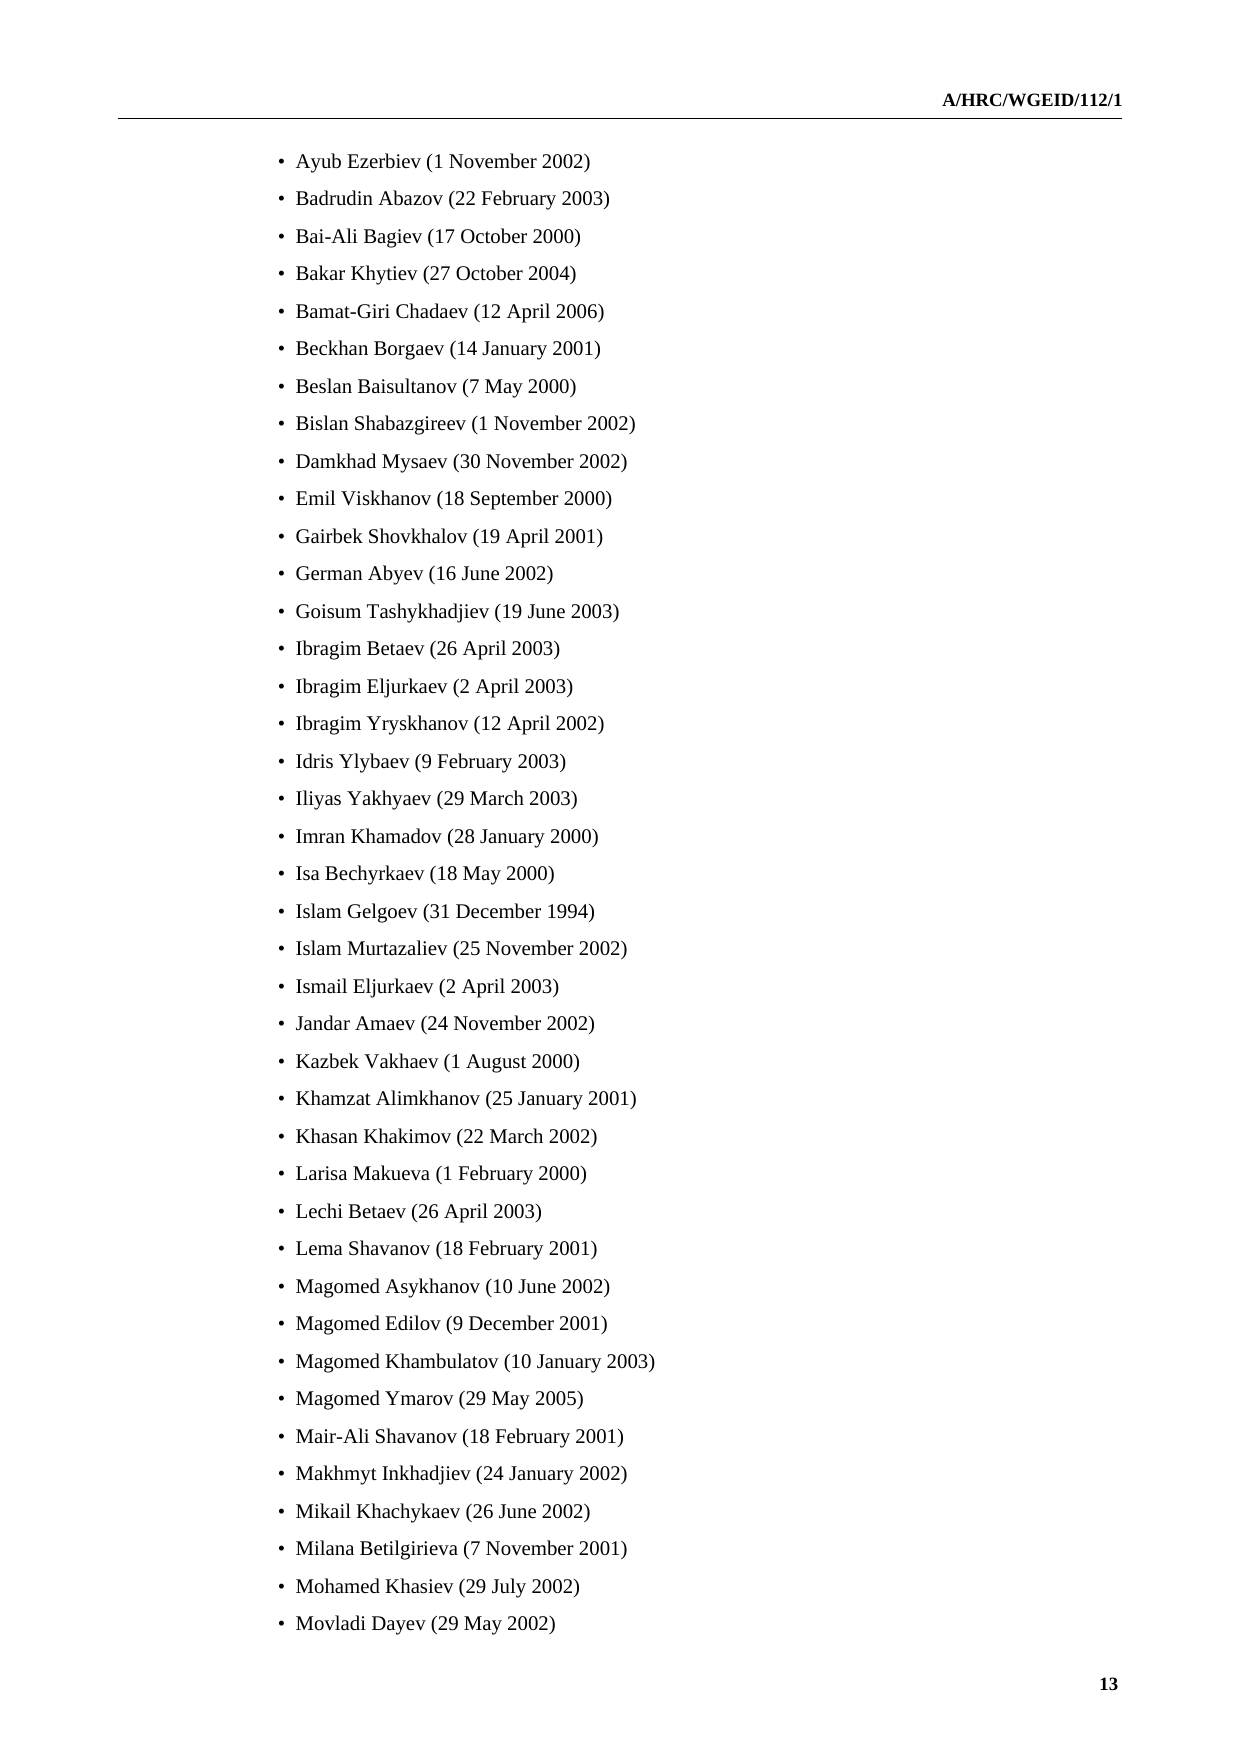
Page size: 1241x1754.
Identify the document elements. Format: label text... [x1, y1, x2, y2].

text Isa Bechyrkaev (18 May 2000) [278, 860, 1122, 885]
text Mikail Khachykaev (26 June 2002) [278, 1498, 1122, 1523]
text Islam Murtazaliev (25 November 2002) [278, 935, 1122, 960]
text Ayub Ezerbiev (1 November 2002) [278, 148, 1122, 173]
text Beckhan Borgaev (14 January 2001) [278, 335, 1122, 360]
text Bislan Shabazgireev (1 November 2002) [278, 410, 1122, 435]
text Makhmyt Inkhadjiev (24 January 2002) [278, 1460, 1122, 1485]
text Larisa Makueva (1 February 2000) [278, 1160, 1122, 1185]
text Imran Khamadov (28 January 2000) [278, 823, 1122, 848]
text Jandar Amaev (24 November 2002) [278, 1010, 1122, 1035]
text Beslan Baisultanov (7 May 2000) [278, 373, 1122, 398]
text Magomed Edilov (9 December 2001) [278, 1310, 1122, 1335]
text German Abyev (16 June 2002) [278, 560, 1122, 585]
text Goisum Tashykhadjiev (19 June 2003) [278, 598, 1122, 623]
text Khamzat Alimkhanov (25 January 2001) [278, 1085, 1122, 1110]
text Idris Ylybaev (9 February 2003) [278, 748, 1122, 773]
text Iliyas Yakhyaev (29 March 2003) [278, 785, 1122, 810]
text Kazbek Vakhaev (1 August 2000) [278, 1048, 1122, 1073]
text Khasan Khakimov (22 March 2002) [278, 1123, 1122, 1148]
text Ismail Eljurkaev (2 April 2003) [278, 973, 1122, 998]
text Bakar Khytiev (27 October 2004) [278, 260, 1122, 285]
text Ibragim Betaev (26 April 2003) [278, 635, 1122, 660]
text Damkhad Mysaev (30 November 2002) [278, 448, 1122, 473]
text Bamat-Giri Chadaev (12 April 2006) [278, 298, 1122, 323]
text Magomed Ymarov (29 May 2005) [278, 1385, 1122, 1410]
text Lechi Betaev (26 April 2003) [278, 1198, 1122, 1223]
text Ibragim Yryskhanov (12 April 2002) [278, 710, 1122, 735]
text Movladi Dayev (29 May 2002) [278, 1610, 1122, 1635]
text Badrudin Abazov (22 February 2003) [278, 185, 1122, 210]
text Islam Gelgoev (31 December 1994) [278, 898, 1122, 923]
text Emil Viskhanov (18 September 2000) [278, 485, 1122, 510]
text Gairbek Shovkhalov (19 April 2001) [278, 523, 1122, 548]
text Magomed Asykhanov (10 June 2002) [278, 1273, 1122, 1298]
text Bai-Ali Bagiev (17 October 2000) [278, 223, 1122, 248]
text Magomed Khambulatov (10 January 2003) [278, 1348, 1122, 1373]
text Ibragim Eljurkaev (2 April 2003) [278, 673, 1122, 698]
text Milana Betilgirieva (7 November 2001) [278, 1535, 1122, 1560]
text Mohamed Khasiev (29 July 2002) [278, 1573, 1122, 1598]
text Lema Shavanov (18 February 2001) [278, 1235, 1122, 1260]
text Mair-Ali Shavanov (18 February 2001) [278, 1423, 1122, 1448]
